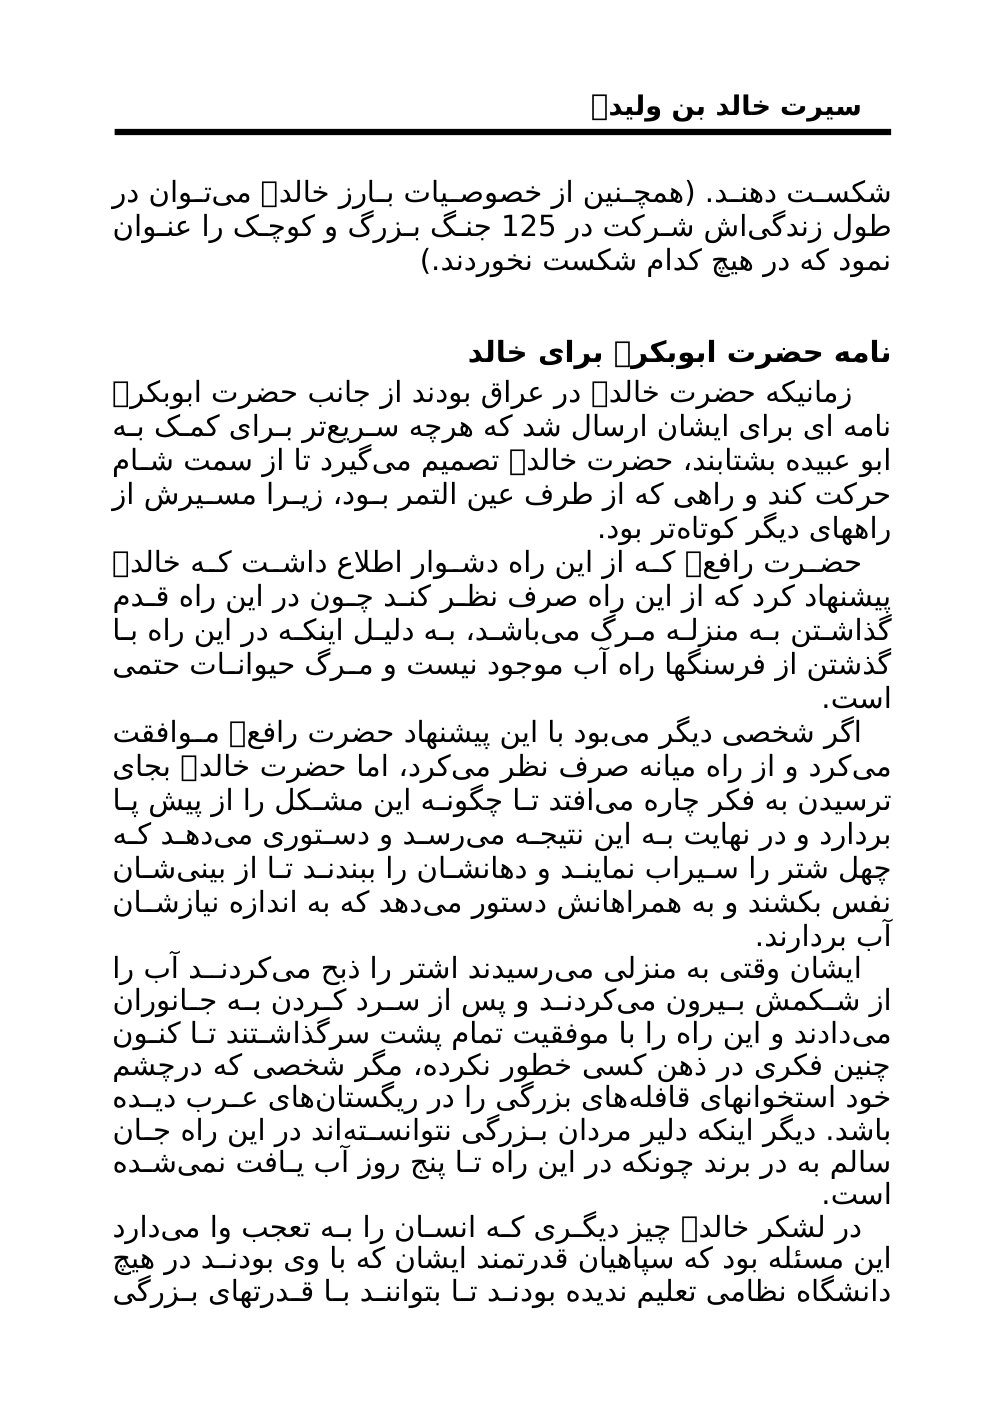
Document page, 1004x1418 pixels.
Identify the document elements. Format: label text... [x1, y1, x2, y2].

text نامه حضرت ابوبکر برای خالد [112, 336, 892, 369]
text اگر شخصی دیگر می‌بود با این پیشنهاد حضرت رافع موافقت می‌کرد و از راه میانه صرف نظر می‌کرد، اما حضرت خالد بجای ترسیدن به فکر چاره می‌افتد تا چگونه این مشکل را از پیش پا بردارد و در نهایت به این نتیجه می‌رسد و دستوری می‌دهد که چهل شتر را سیراب نمایند و دهانشان را ببندند تا از بینی‌شان نفس بکشند و به همراهانش دستور می‌دهد که به اندازه نیازشان آب بردارند. [112, 715, 892, 953]
text ایشان وقتی به منزلی می‌رسیدند اشتر را ذبح می‌کردند آب را از شکمش بیرون می‌کردند و پس از سرد کردن به جانوران می‌دادند و این راه را با موفقیت تمام پشت سرگذاشتند تا کنون چنین فکری در ذهن کسی خطور نکرده، مگر شخصی که درچشم خود استخوانهای قافله‌های بزرگی را در ریگستان‌های عرب دیده باشد. دیگر اینکه دلیر مردان بزرگی نتوانسته‌اند در این راه جان سالم به در برند چونکه در این راه تا پنج روز آب یافت نمی‌شده است. [112, 953, 892, 1211]
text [112, 175, 892, 277]
text حضرت رافع که از این راه دشوار اطلاع داشت که خالد پیشنهاد کرد که از این راه صرف نظر کند چون در این راه قدم گذاشتن به منزله مرگ می‌باشد، به دلیل اینکه در این راه با گذشتن از فرسنگها راه آب موجود نیست و مرگ حیوانات حتمی است. [112, 546, 892, 715]
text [112, 1211, 892, 1308]
text زمانیکه حضرت خالد در عراق بودند از جانب حضرت ابوبکر نامه ای برای ایشان ارسال شد که هرچه سریع‌تر برای کمک به ابو عبیده بشتابند، حضرت خالد تصمیم می‌گیرد تا از سمت شام حرکت کند و راهی که از طرف عین التمر بود، زیرا مسیرش از راههای دیگر کوتاه‌تر بود. [112, 376, 892, 546]
